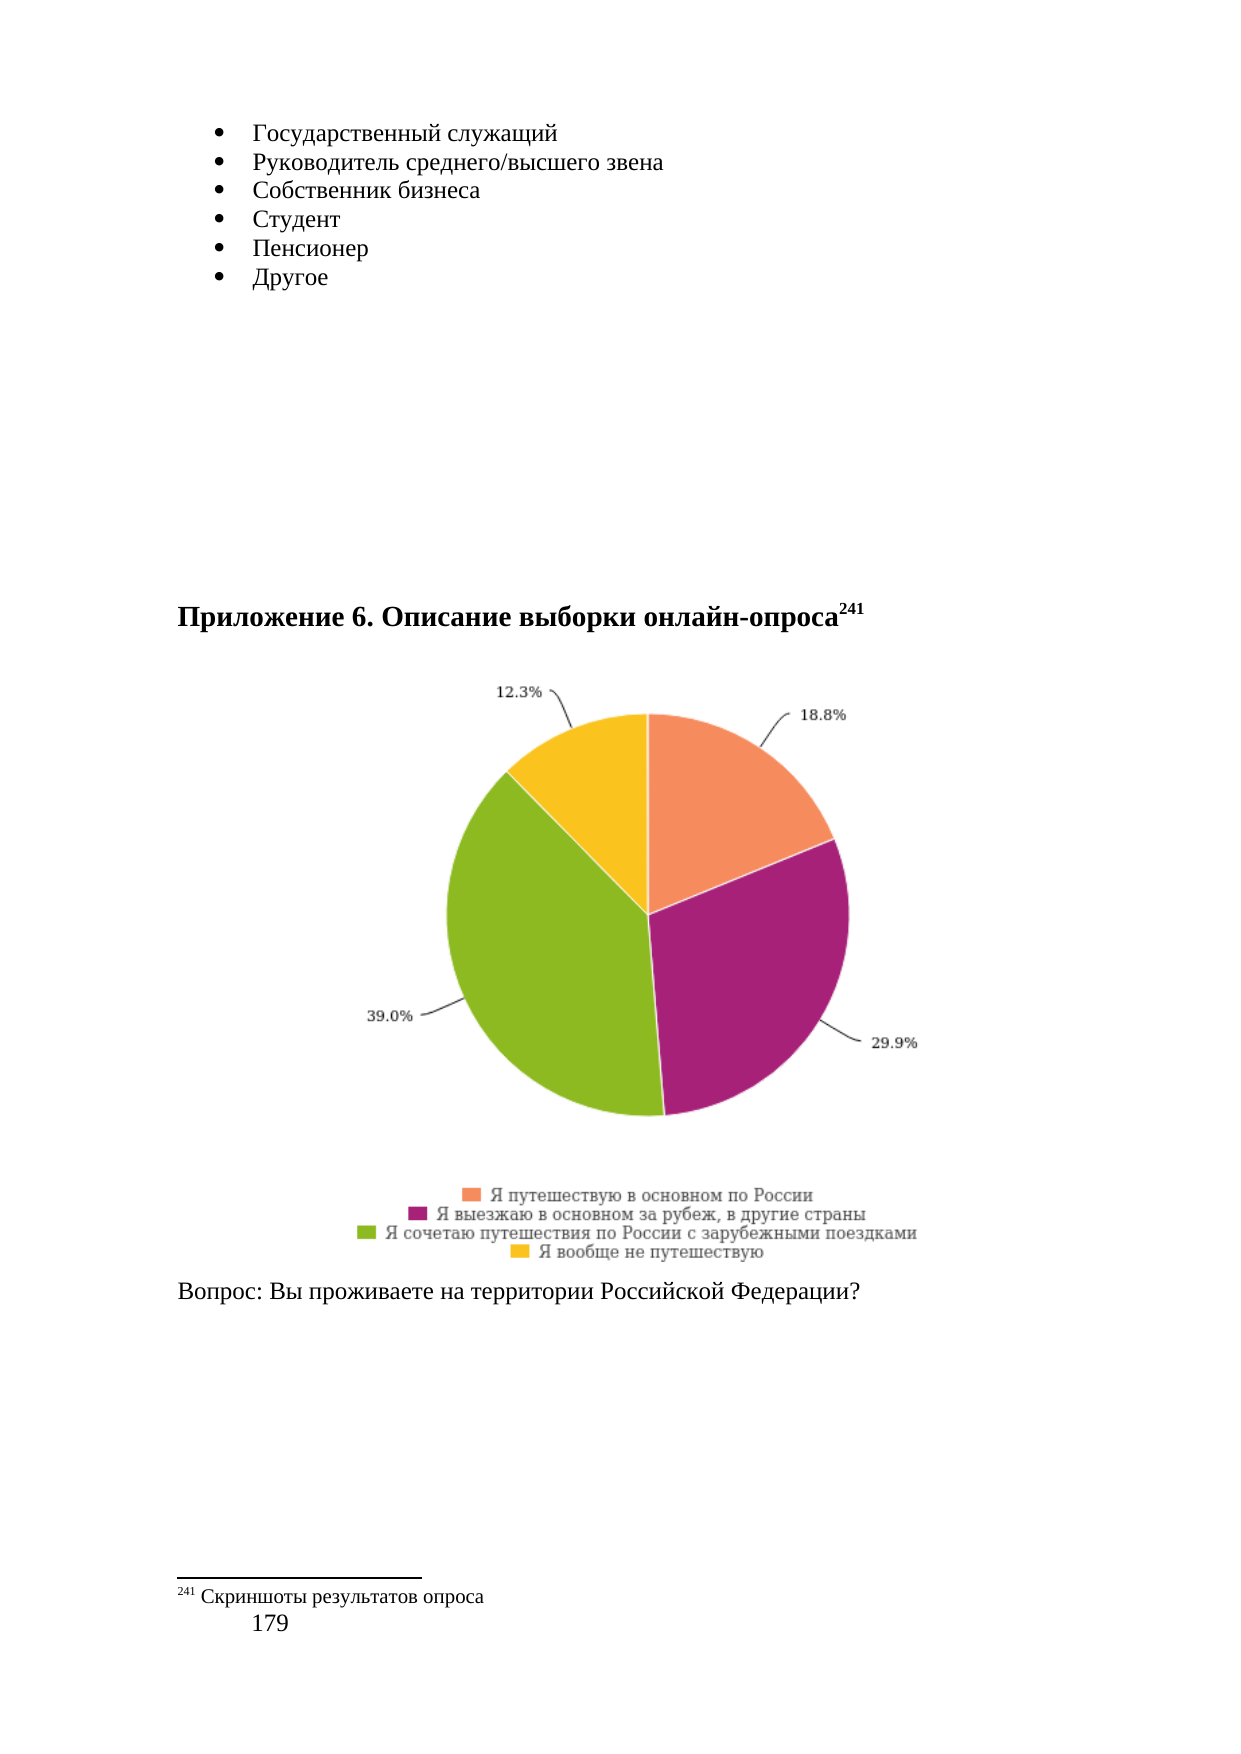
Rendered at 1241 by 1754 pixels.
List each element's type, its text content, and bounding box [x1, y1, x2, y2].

list Собственник бизнеса [215, 176, 1152, 204]
list Государственный служащий [215, 118, 1152, 147]
picture [177, 649, 1119, 1262]
list Другое [215, 262, 1152, 291]
list Руководитель среднего/высшего звена [215, 147, 1152, 176]
subtitle Приложение 6. Описание выборки онлайн-опроса [177, 599, 1152, 632]
list Пенсионер [215, 233, 1152, 262]
list Студент [215, 204, 1152, 233]
text Вопрос: Вы проживаете на территории Российской Федерации? [177, 1276, 1152, 1305]
